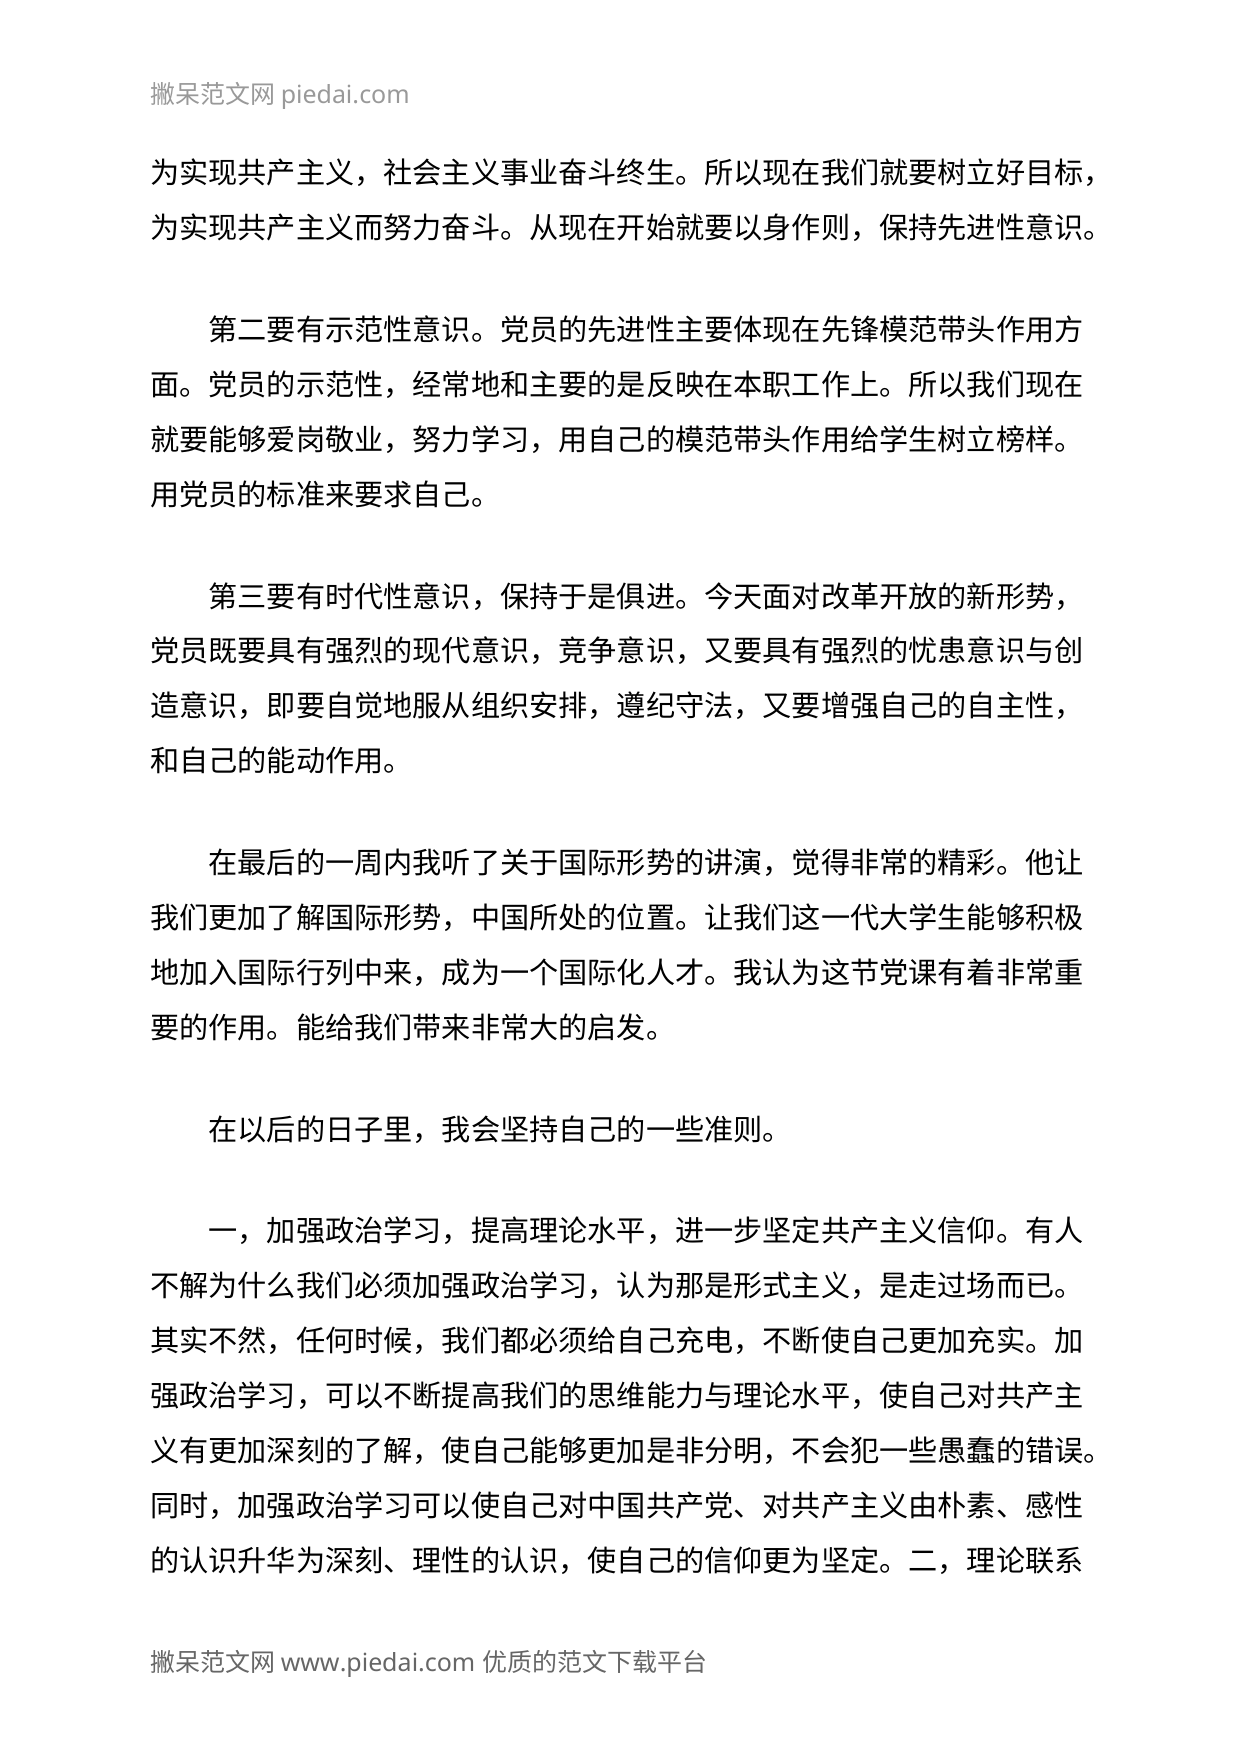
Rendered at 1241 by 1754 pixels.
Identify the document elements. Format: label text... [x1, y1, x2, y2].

text 第二要有示范性意识。党员的先进性主要体现在先锋模范带头作用方面。党员的示范性，经常地和主要的是反映在本职工作上。所以我们现在就要能够爱岗敬业，努力学习，用自己的模范带头作用给学生树立榜样。用党员的标准来要求自己。 [150, 307, 1090, 514]
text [150, 150, 1090, 247]
text 在以后的日子里，我会坚持自己的一些准则。 [150, 1106, 1090, 1148]
text 第三要有时代性意识，保持于是俱进。今天面对改革开放的新形势，党员既要具有强烈的现代意识，竞争意识，又要具有强烈的忧患意识与创造意识，即要自觉地服从组织安排，遵纪守法，又要增强自己的自主性，和自己的能动作用。 [150, 573, 1090, 780]
text 在最后的一周内我听了关于国际形势的讲演，觉得非常的精彩。他让我们更加了解国际形势，中国所处的位置。让我们这一代大学生能够积极地加入国际行列中来，成为一个国际化人才。我认为这节党课有着非常重要的作用。能给我们带来非常大的启发。 [150, 839, 1090, 1047]
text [150, 1208, 1090, 1579]
